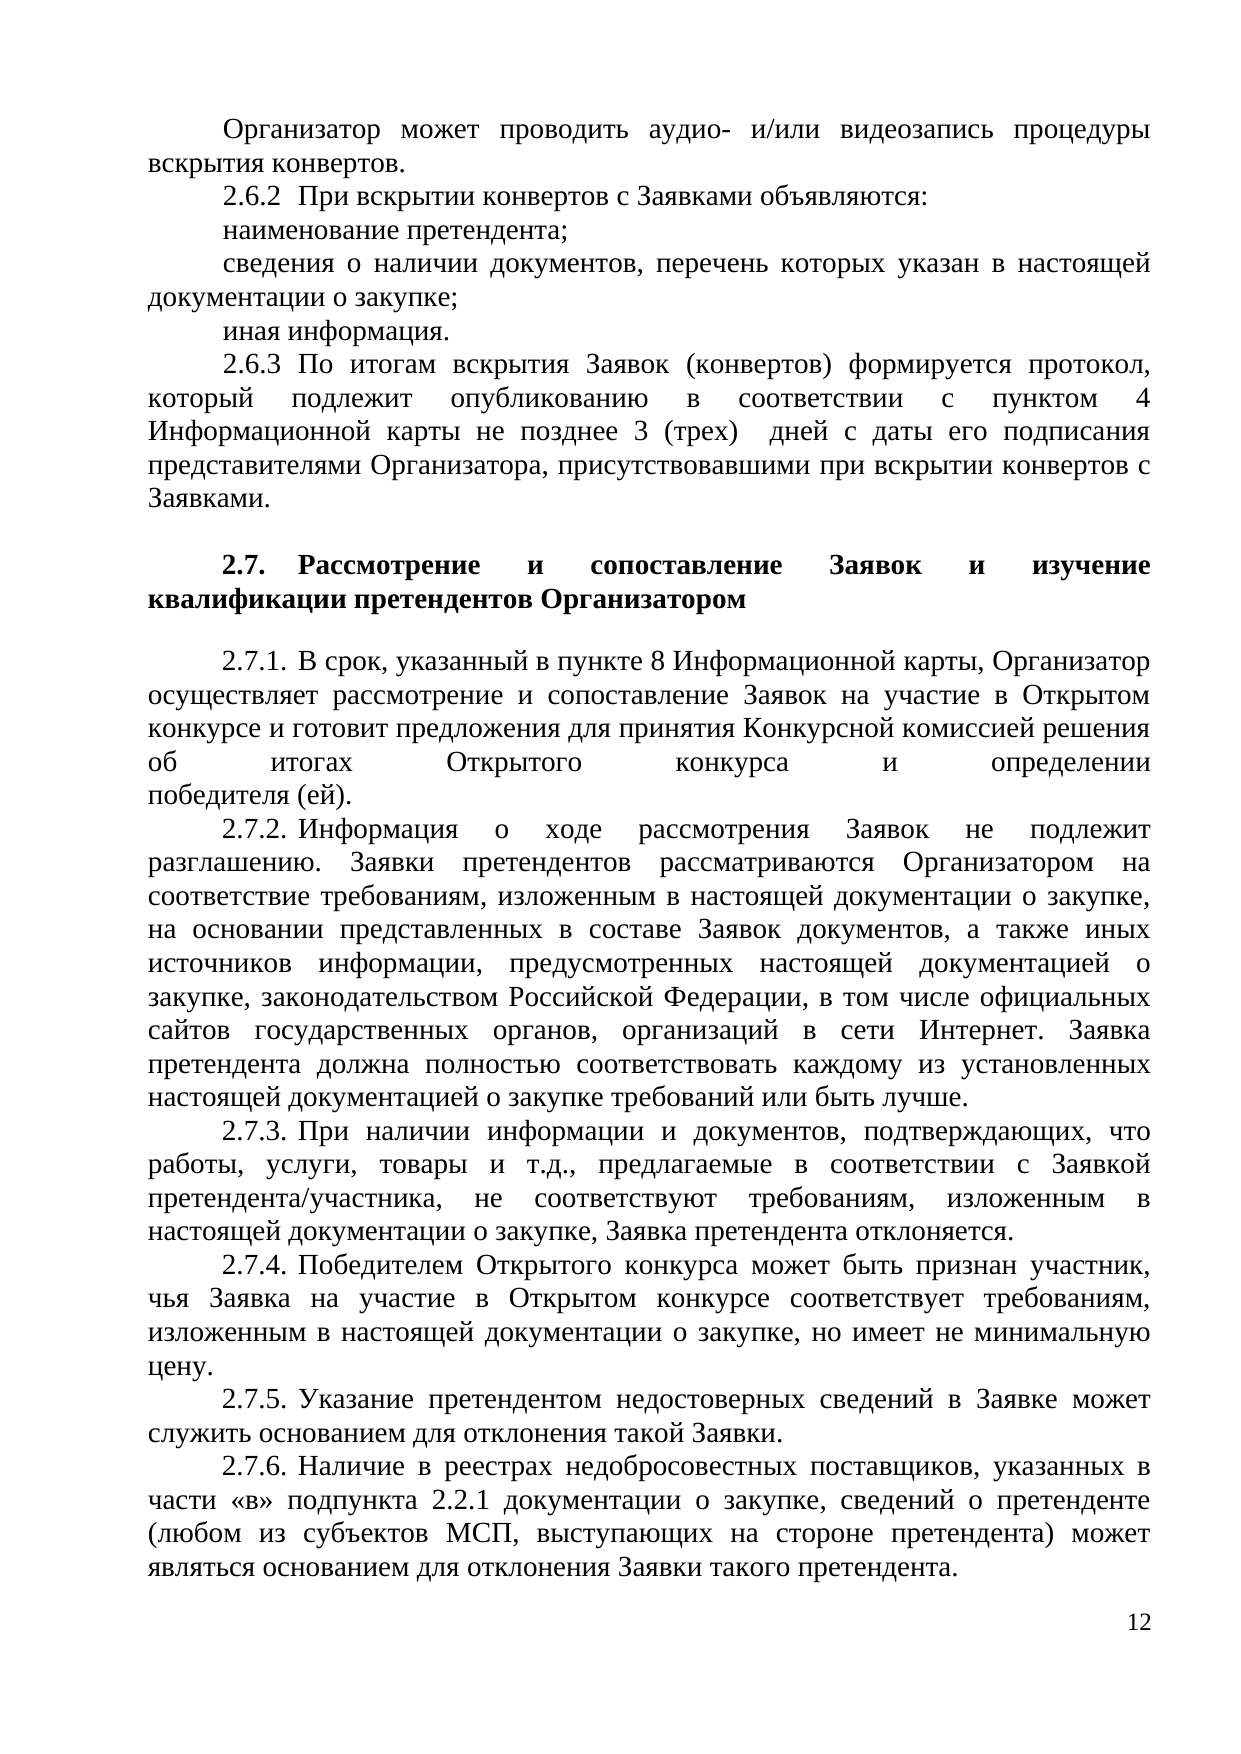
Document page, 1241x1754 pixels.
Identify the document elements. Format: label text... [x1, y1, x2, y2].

list При наличии информации и документов, подтверждающих, что работы, услуги, товары и т.д., предлагаемые в соответствии с Заявкой претендента/участника, не соответствуют требованиям, изложенным в настоящей документации о закупке, Заявка претендента отклоняется. [148, 1113, 1152, 1247]
list Победителем Открытого конкурса может быть признан участник, чья Заявка на участие в Открытом конкурсе соответствует требованиям, изложенным в настоящей документации о закупке, но имеет не минимальную цену. [148, 1247, 1152, 1381]
list Наличие в реестрах недобросовестных поставщиков, указанных в части «в» подпункта 2.2.1 документации о закупке, сведений о претенденте (любом из субъектов МСП, выступающих на стороне претендента) может являться основанием для отклонения Заявки такого претендента. [148, 1448, 1152, 1582]
text наименование претендента; [148, 212, 1152, 246]
list В срок, указанный в пункте 8 Информационной карты, Организатор осуществляет рассмотрение и сопоставление Заявок на участие в Открытом конкурсе и готовит предложения для принятия Конкурсной комиссией решения об итогах Открытого конкурса и определении победителя (ей). [148, 643, 1152, 811]
list Информация о ходе рассмотрения Заявок не подлежит разглашению. Заявки претендентов рассматриваются Организатором на соответствие требованиям, изложенным в настоящей документации о закупке, на основании представленных в составе Заявок документов, а также иных источников информации, предусмотренных настоящей документацией о закупке, законодательством Российской Федерации, в том числе официальных сайтов государственных органов, организаций в сети Интернет. Заявка претендента должна полностью соответствовать каждому из установленных настоящей документацией о закупке требований или быть лучше. [148, 811, 1152, 1113]
list При вскрытии конвертов с Заявками объявляются: [148, 178, 1152, 212]
subtitle Рассмотрение и сопоставление Заявок и изучение квалификации претендентов Организатором [148, 547, 1152, 614]
list По итогам вскрытия Заявок (конвертов) формируется протокол, который подлежит опубликованию в соответствии с пунктом 4 Информационной карты не позднее 3 (трех) дней с даты его подписания представителями Организатора, присутствовавшими при вскрытии конвертов с Заявками. [148, 346, 1152, 514]
text Организатор может проводить аудио- и/или видеозапись процедуры вскрытия конвертов. [148, 111, 1152, 178]
list Указание претендентом недостоверных сведений в Заявке может служить основанием для отклонения такой Заявки. [148, 1381, 1152, 1448]
text сведения о наличии документов, перечень которых указан в настоящей документации о закупке; [148, 246, 1152, 313]
text иная информация. [148, 313, 1152, 346]
